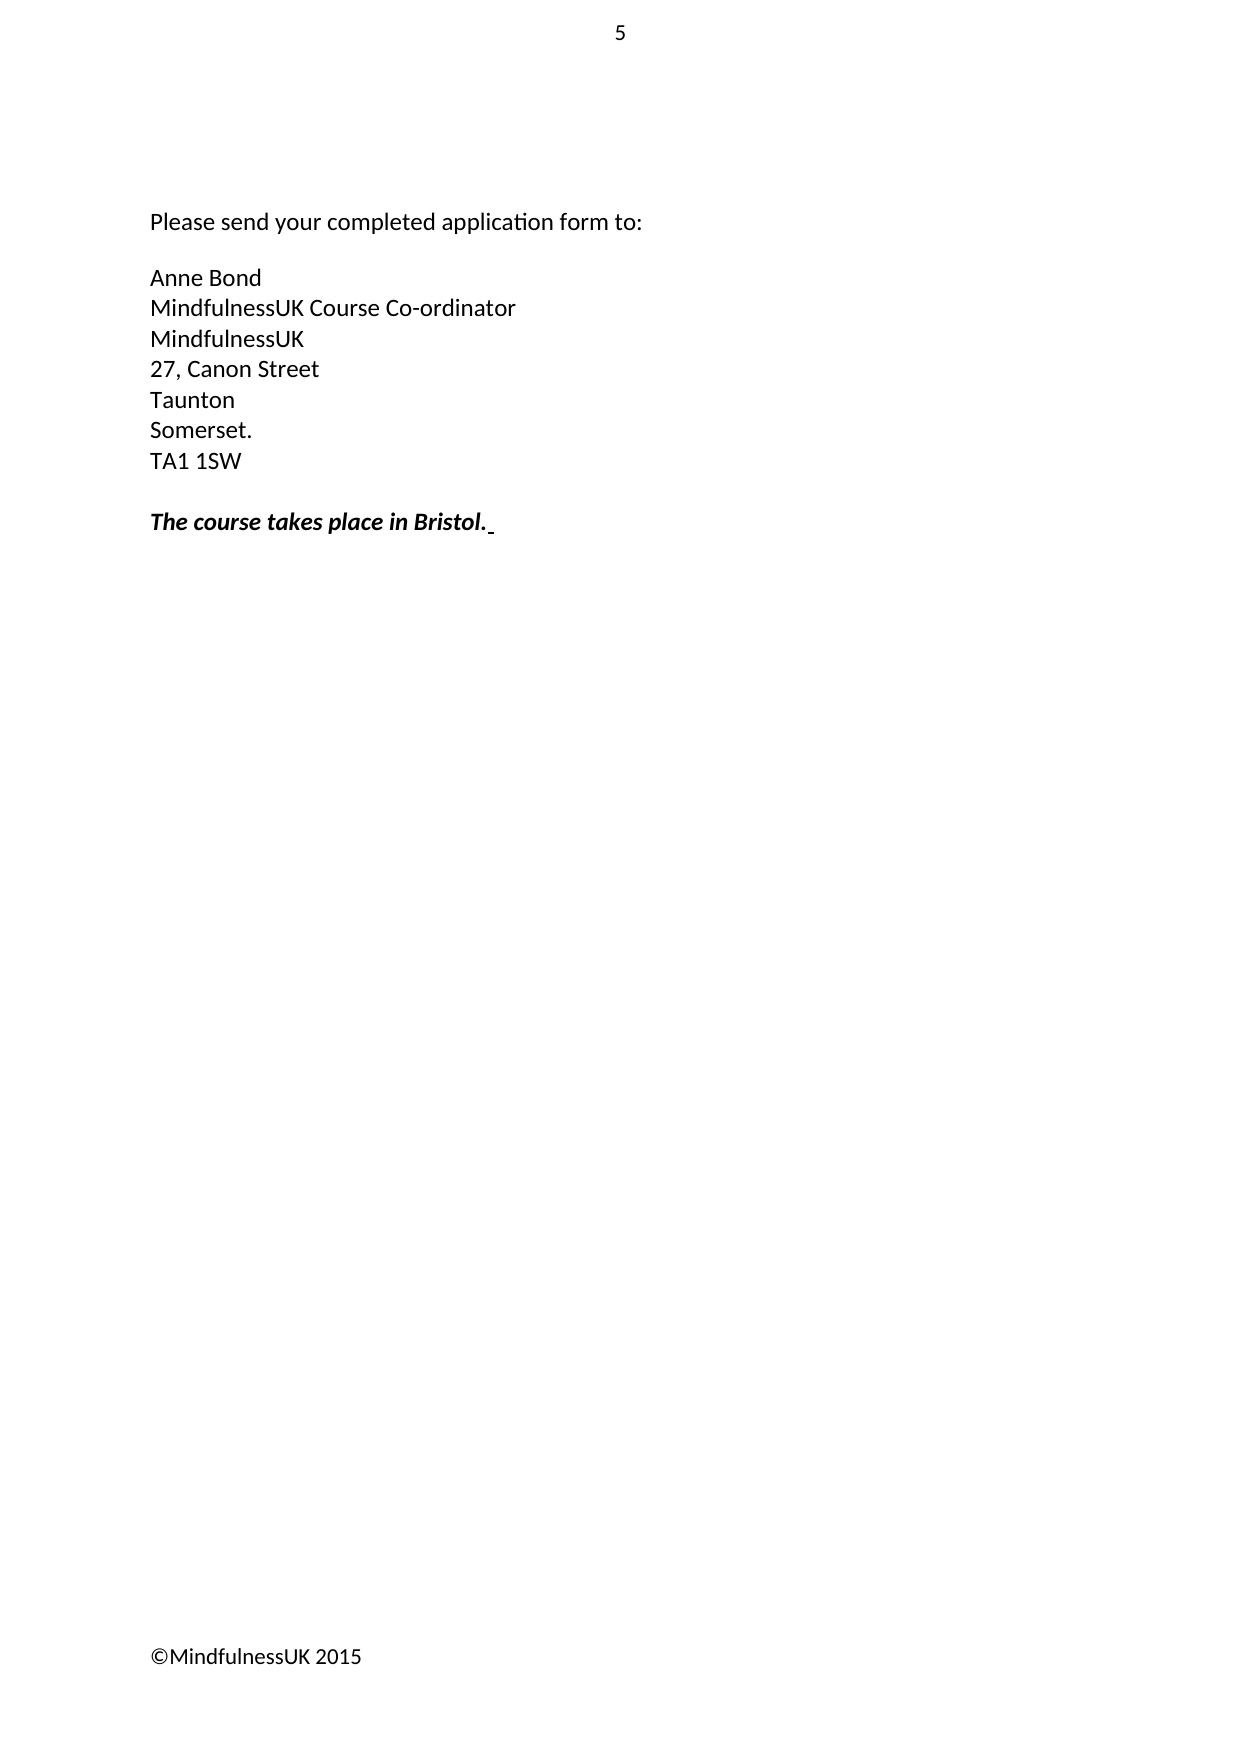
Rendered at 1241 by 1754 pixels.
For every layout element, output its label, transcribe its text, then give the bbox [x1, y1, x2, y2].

text TA1 1SW [150, 445, 1090, 475]
text Anne Bond [150, 262, 1090, 292]
text Somerset. [150, 414, 1090, 445]
text 27, Canon Street [150, 353, 1090, 384]
text MindfulnessUK [150, 323, 1090, 353]
text The course takes place in Bristol. [150, 506, 1090, 536]
text MindfulnessUK Course Co-ordinator [150, 292, 1090, 323]
text Taunton [150, 384, 1090, 414]
text Please send your completed application form to: [150, 206, 1090, 236]
